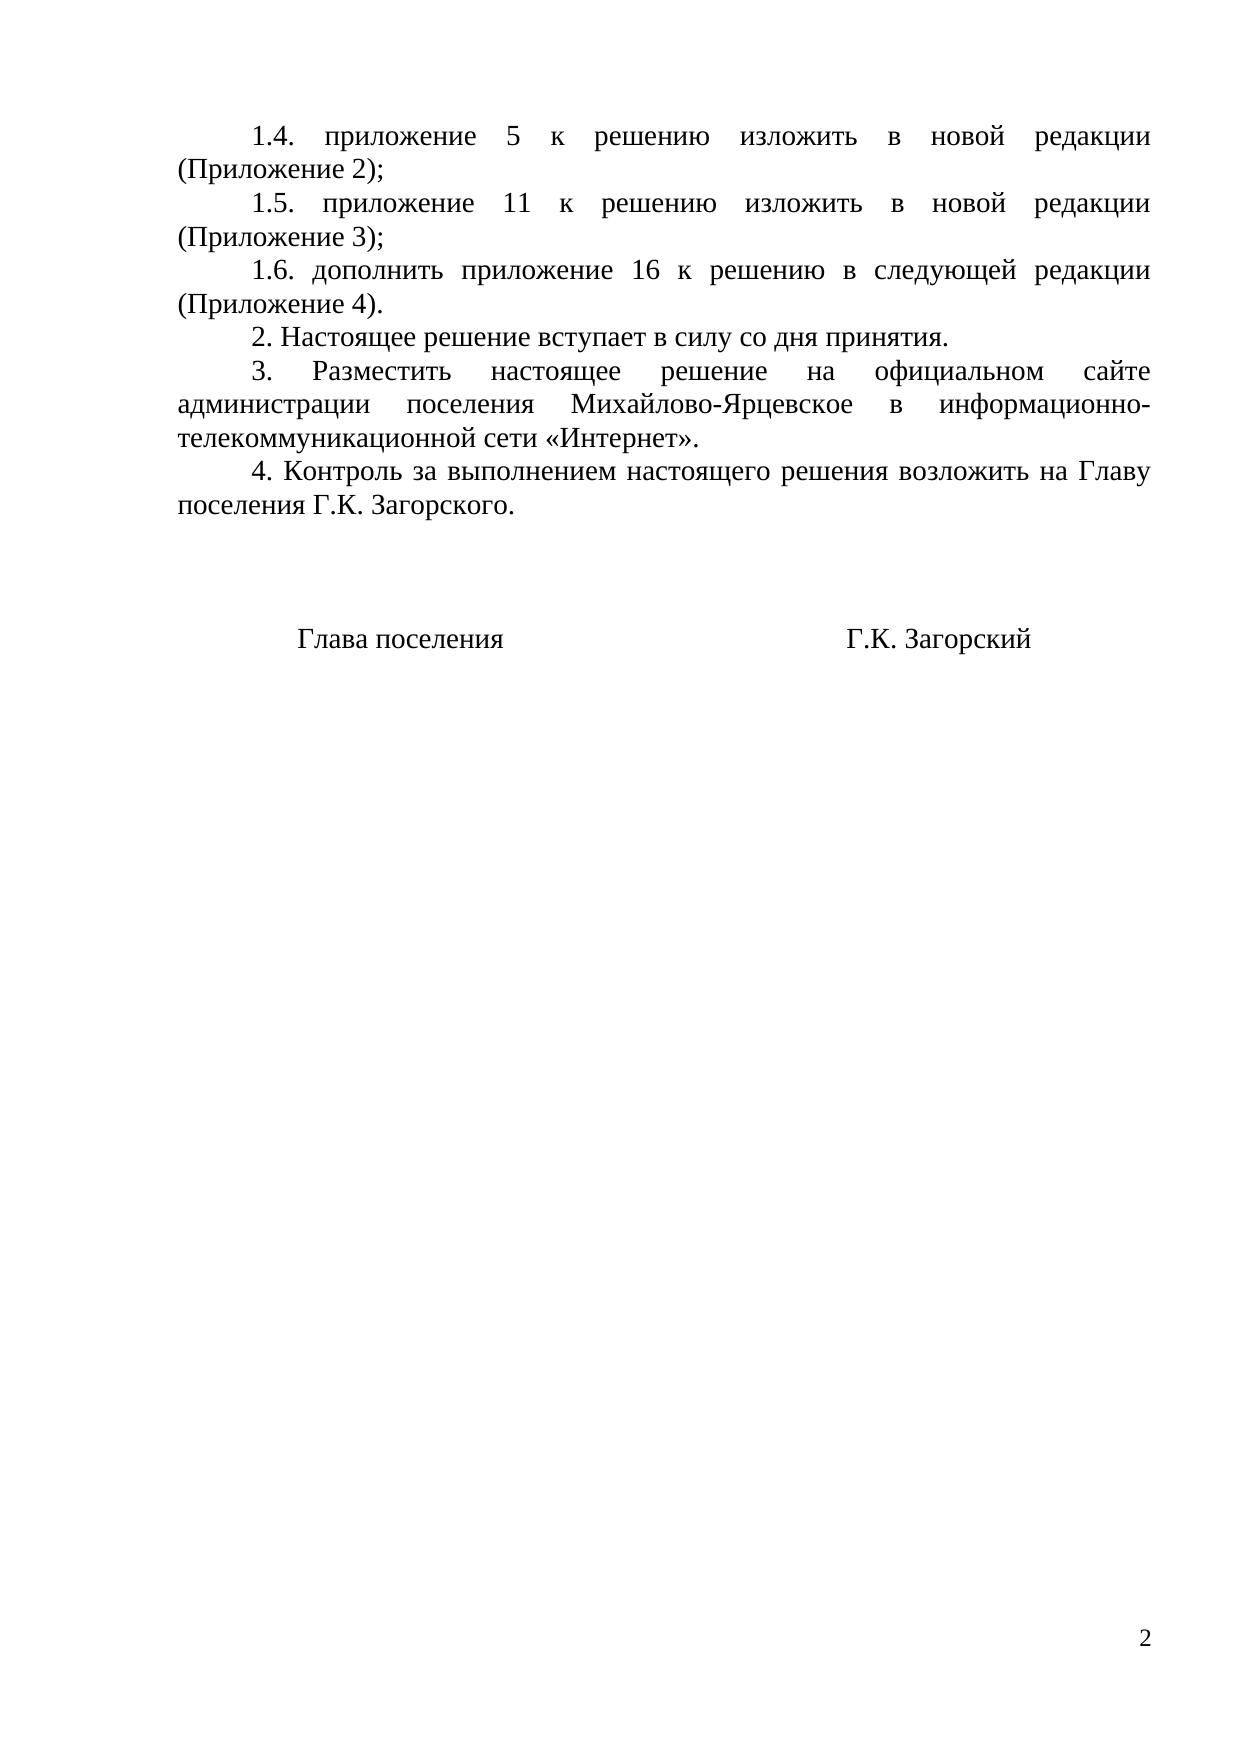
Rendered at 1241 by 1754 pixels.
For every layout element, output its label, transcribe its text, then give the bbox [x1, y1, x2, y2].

list 2. Настоящее решение вступает в силу со дня принятия. [177, 319, 1152, 353]
text Глава поселения Г.К. Загорский [177, 621, 1152, 655]
list 1.4. приложение 5 к решению изложить в новой редакции (Приложение 2); [177, 118, 1152, 185]
list 1.6. дополнить приложение 16 к решению в следующей редакции (Приложение 4). [177, 252, 1152, 319]
list 1.5. приложение 11 к решению изложить в новой редакции (Приложение 3); [177, 185, 1152, 252]
list 3. Разместить настоящее решение на официальном сайте администрации поселения Михайлово-Ярцевское в информационно-телекоммуникационной сети «Интернет». [177, 353, 1152, 453]
list 4. Контроль за выполнением настоящего решения возложить на Главу поселения Г.К. Загорского. [177, 453, 1152, 521]
